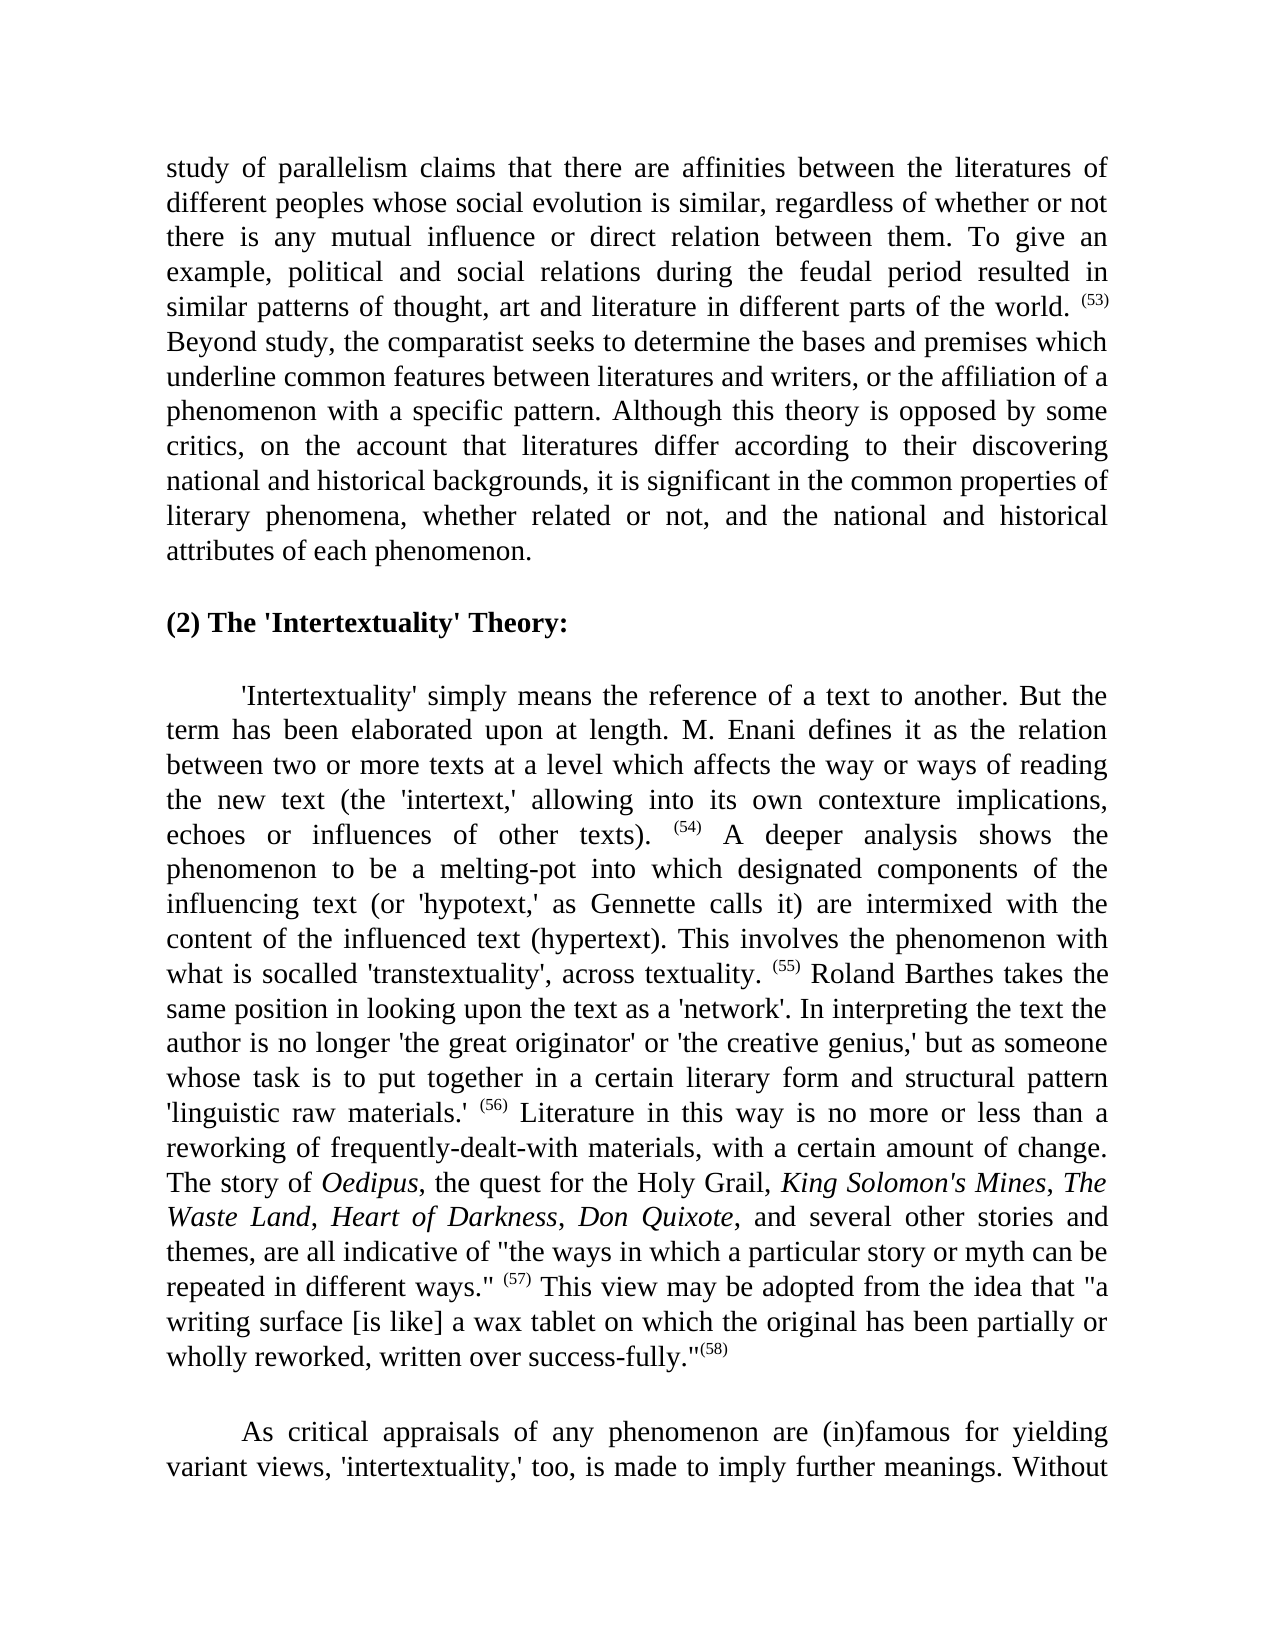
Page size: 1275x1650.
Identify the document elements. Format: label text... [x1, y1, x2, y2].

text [166, 1414, 1109, 1482]
list The 'Intertextuality' Theory: [166, 605, 1125, 639]
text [166, 150, 1109, 566]
text 'Intertextuality' simply means the reference of a text to another. But the term has been elaborated upon at length. M. Enani defines it as the relation between two or more texts at a level which affects the way or ways of reading the new text (the 'intertext,' allowing into its own contexture implications, echoes or influences of other texts). (54) A deeper analysis shows the phenomenon to be a melting-pot into which designated components of the influencing text (or 'hypotext,' as Gennette calls it) are intermixed with the content of the influenced text (hypertext). This involves the phenomenon with what is socalled 'transtextuality', across textuality. (55) Roland Barthes takes the same position in looking upon the text as a 'network'. In interpreting the text the author is no longer 'the great originator' or 'the creative genius,' but as someone whose task is to put together in a certain literary form and structural pattern 'linguistic raw materials.' (56) Literature in this way is no more or less than a reworking of frequently-dealt-with materials, with a certain amount of change. The story of Oedipus, the quest for the Holy Grail, King Solomon's Mines, The Waste Land, Heart of Darkness, Don Quixote, and several other stories and themes, are all indicative of "the ways in which a particular story or myth can be repeated in different ways." (57) This view may be adopted from the idea that "a writing surface [is like] a wax tablet on which the original has been partially or wholly reworked, written over success-fully."(58) [166, 678, 1109, 1372]
